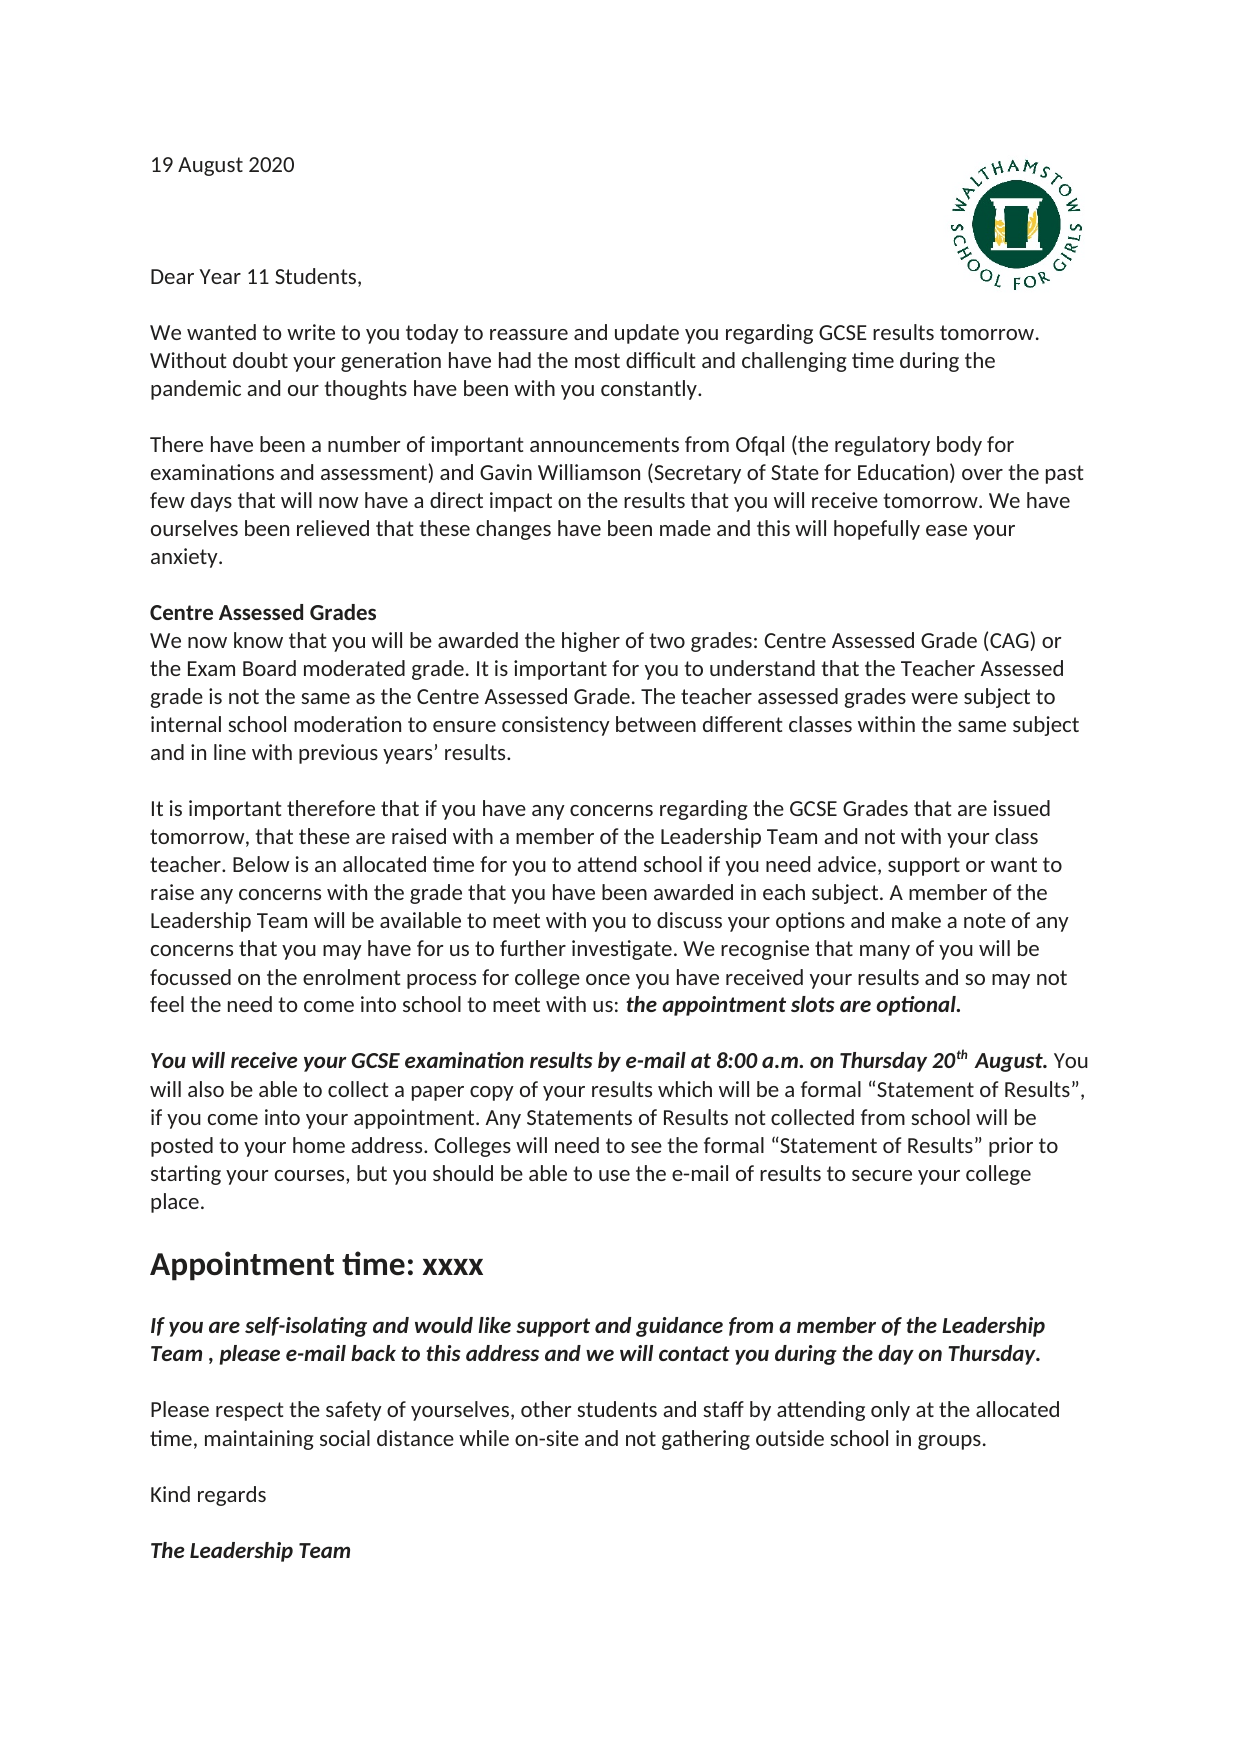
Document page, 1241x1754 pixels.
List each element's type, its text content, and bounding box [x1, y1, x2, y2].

text The Leadership Team [150, 1536, 1090, 1564]
text Centre Assessed Grades [150, 598, 1090, 626]
text There have been a number of important announcements from Ofqal (the regulatory body for examinations and assessment) and Gavin Williamson (Secretary of State for Education) over the past few days that will now have a direct impact on the results that you will receive tomorrow. We have ourselves been relieved that these changes have been made and this will hopefully ease your anxiety. [150, 430, 1090, 570]
text Kind regards [150, 1480, 1090, 1508]
text You will receive your GCSE examination results by e-mail at 8:00 a.m. on Thursday 20th August. You will also be able to collect a paper copy of your results which will be a formal “Statement of Results”, if you come into your appointment. Any Statements of Results not collected from school will be posted to your home address. Colleges will need to see the formal “Statement of Results” prior to starting your courses, but you should be able to use the e-mail of results to secure your college place. [150, 1047, 1090, 1215]
text It is important therefore that if you have any concerns regarding the GCSE Grades that are issued tomorrow, that these are raised with a member of the Leadership Team and not with your class teacher. Below is an allocated time for you to attend school if you need advice, support or want to raise any concerns with the grade that you have been awarded in each subject. A member of the Leadership Team will be available to meet with you to discuss your options and make a note of any concerns that you may have for us to further investigate. We recognise that many of you will be focussed on the enrolment process for college once you have received your results and so may not feel the need to come into school to meet with us: the appointment slots are optional. [150, 794, 1090, 1019]
text 19 August 2020 [150, 150, 941, 178]
picture [941, 150, 1089, 297]
text Appointment time: xxxx [150, 1243, 1090, 1283]
text We wanted to write to you today to reassure and update you regarding GCSE results tomorrow. Without doubt your generation have had the most difficult and challenging time during the pandemic and our thoughts have been with you constantly. [150, 318, 1090, 402]
text Dear Year 11 Students, [150, 262, 941, 290]
text Please respect the safety of yourselves, other students and staff by attending only at the allocated time, maintaining social distance while on-site and not gathering outside school in groups. [150, 1396, 1090, 1452]
text We now know that you will be awarded the higher of two grades: Centre Assessed Grade (CAG) or the Exam Board moderated grade. It is important for you to understand that the Teacher Assessed grade is not the same as the Centre Assessed Grade. The teacher assessed grades were subject to internal school moderation to ensure consistency between different classes within the same subject and in line with previous years’ results. [150, 626, 1090, 766]
text If you are self-isolating and would like support and guidance from a member of the Leadership Team , please e-mail back to this address and we will contact you during the day on Thursday. [150, 1312, 1090, 1368]
